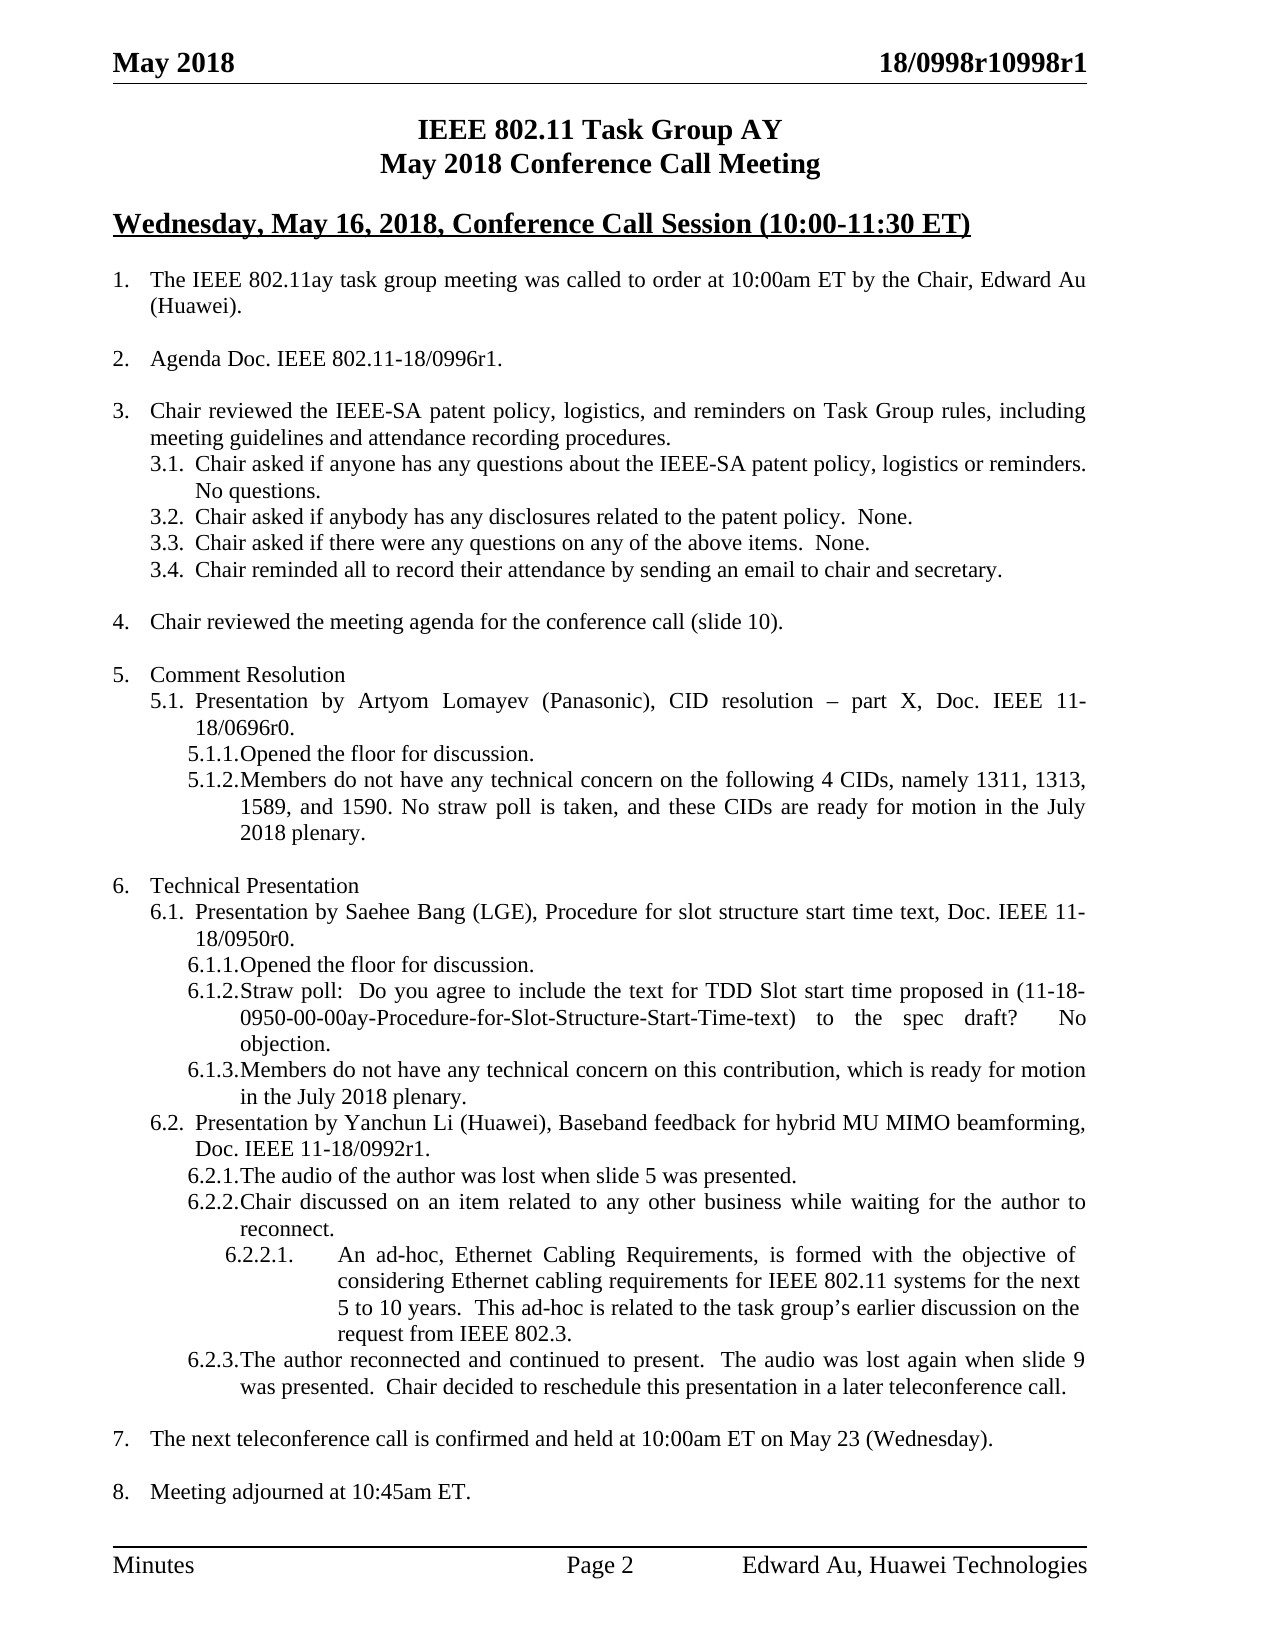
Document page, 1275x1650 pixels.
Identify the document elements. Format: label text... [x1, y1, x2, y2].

list Members do not have any technical concern on this contribution, which is ready for motion in the July 2018 plenary. [187, 1056, 1087, 1109]
list Chair asked if anyone has any questions about the IEEE-SA patent policy, logistics or reminders. No questions. [150, 450, 1087, 503]
list The IEEE 802.11ay task group meeting was called to order at 10:00am ET by the Chair, Edward Au (Huawei). [112, 266, 1087, 318]
text IEEE 802.11 Task Group AY [112, 112, 1087, 146]
list Agenda Doc. IEEE 802.11-18/0996r1. [112, 345, 1087, 371]
list An ad-hoc, Ethernet Cabling Requirements, is formed with the objective of considering Ethernet cabling requirements for IEEE 802.11 systems for the next 5 to 10 years. This ad-hoc is related to the task group’s earlier discussion on the request from IEEE 802.3. [225, 1241, 1087, 1346]
list Technical Presentation [112, 872, 1087, 898]
list Chair discussed on an item related to any other business while waiting for the author to reconnect. [187, 1188, 1087, 1241]
list Presentation by Saehee Bang (LGE), Procedure for slot structure start time text, Doc. IEEE 11-18/0950r0. [150, 898, 1087, 951]
list Chair reviewed the meeting agenda for the conference call (slide 10). [112, 608, 1087, 635]
list Chair asked if anybody has any disclosures related to the patent policy. None. [150, 503, 1087, 529]
list Straw poll: Do you agree to include the text for TDD Slot start time proposed in (11-18-0950-00-00ay-Procedure-for-Slot-Structure-Start-Time-text) to the spec draft? No objection. [187, 977, 1087, 1056]
list Opened the floor for discussion. [187, 951, 1087, 977]
list Chair asked if there were any questions on any of the above items. None. [150, 529, 1087, 556]
list Presentation by Artyom Lomayev (Panasonic), CID resolution – part X, Doc. IEEE 11-18/0696r0. [150, 687, 1087, 740]
text Wednesday, May 16, 2018, Conference Call Session (10:00-11:30 ET) [112, 206, 1087, 239]
list Comment Resolution [112, 661, 1087, 687]
list Chair reviewed the IEEE-SA patent policy, logistics, and reminders on Task Group rules, including meeting guidelines and attendance recording procedures. [112, 398, 1087, 450]
list Chair reminded all to record their attendance by sending an email to chair and secretary. [150, 556, 1087, 582]
list Presentation by Yanchun Li (Huawei), Baseband feedback for hybrid MU MIMO beamforming, Doc. IEEE 11-18/0992r1. [150, 1109, 1087, 1162]
list The audio of the author was lost when slide 5 was presented. [187, 1162, 1087, 1188]
list Opened the floor for discussion. [187, 740, 1087, 767]
list Meeting adjourned at 10:45am ET. [112, 1478, 1087, 1504]
list The author reconnected and continued to present. The audio was lost again when slide 9 was presented. Chair decided to reschedule this presentation in a later teleconference call. [187, 1346, 1087, 1399]
text May 2018 Conference Call Meeting [112, 146, 1087, 179]
list The next teleconference call is confirmed and held at 10:00am ET on May 23 (Wednesday). [112, 1425, 1087, 1452]
list Members do not have any technical concern on the following 4 CIDs, namely 1311, 1313, 1589, and 1590. No straw poll is taken, and these CIDs are ready for motion in the July 2018 plenary. [187, 767, 1087, 846]
